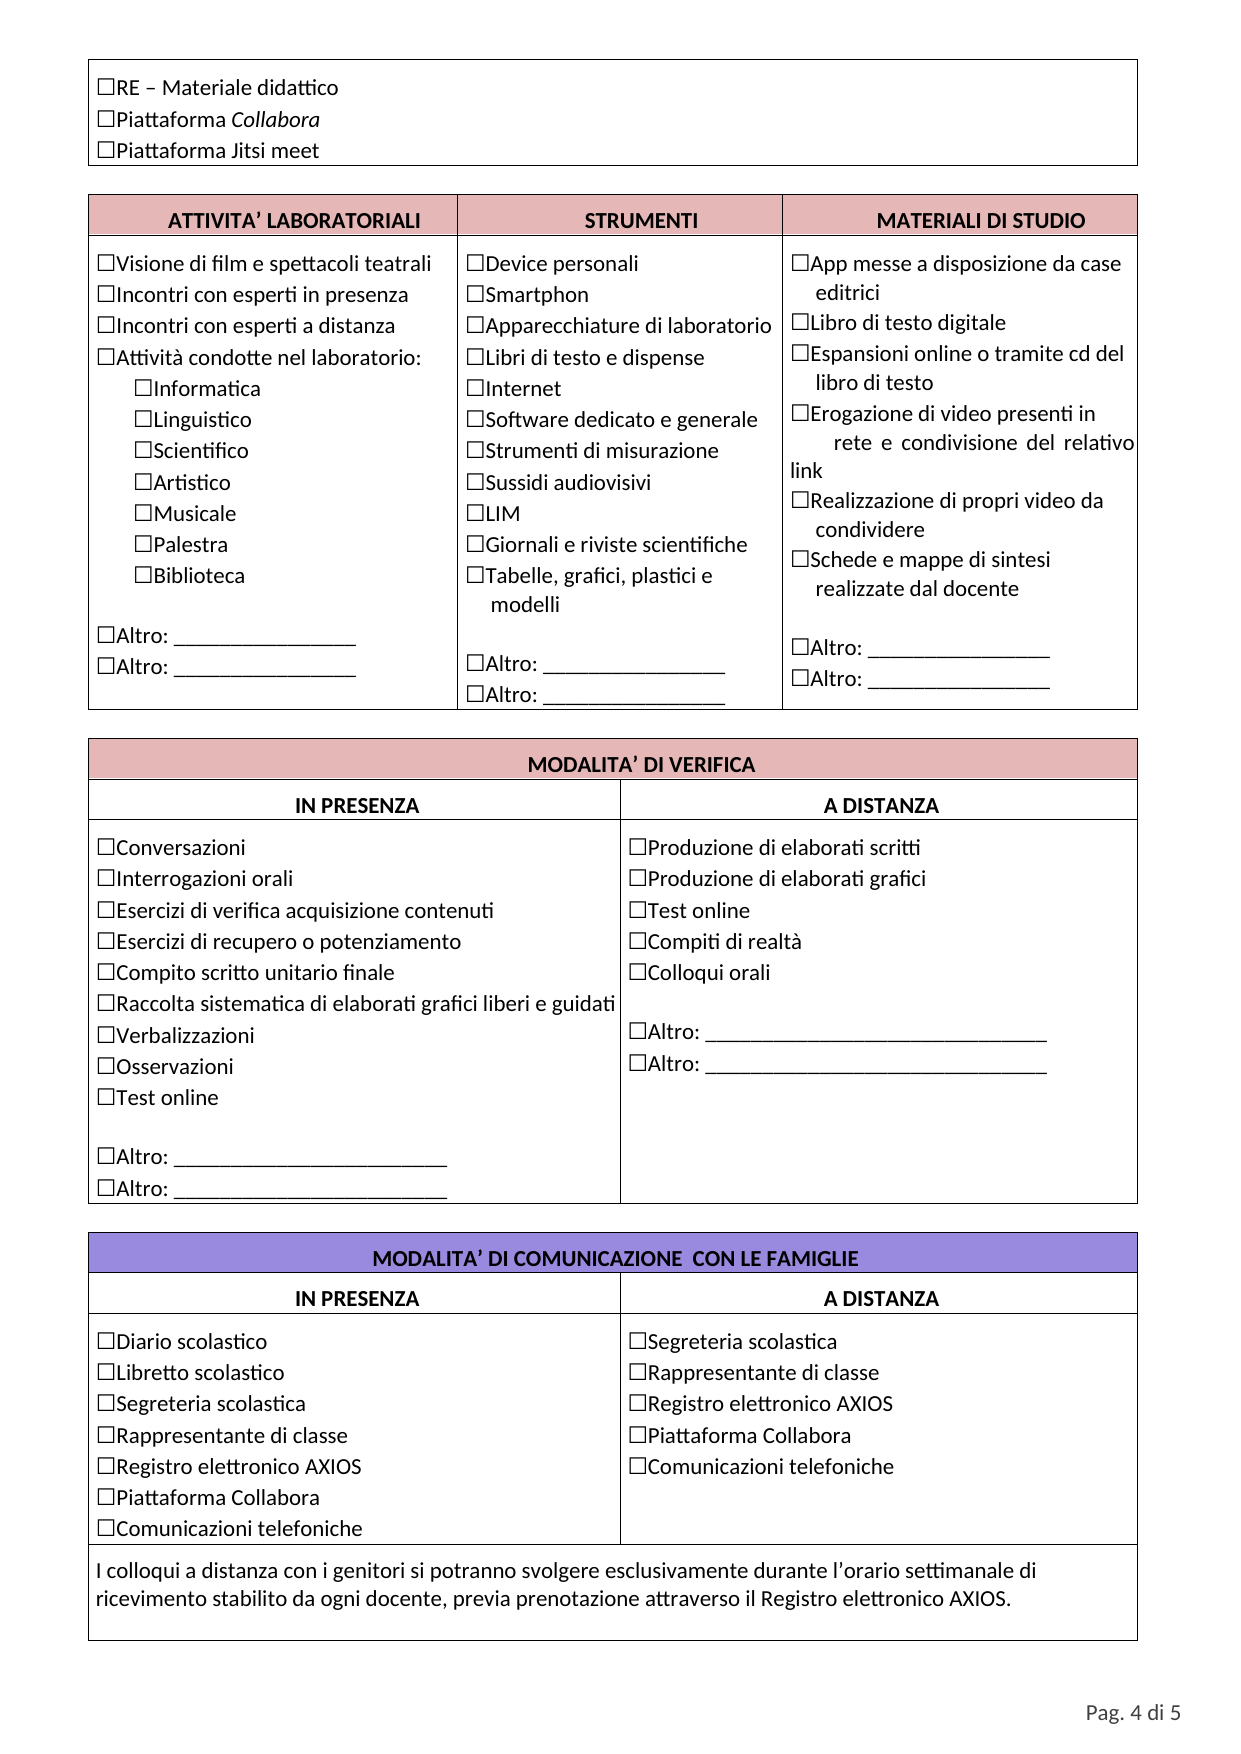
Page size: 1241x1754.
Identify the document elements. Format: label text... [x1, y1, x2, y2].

table_cell A DISTANZA [621, 780, 1137, 819]
table_cell A DISTANZA [621, 1273, 1137, 1312]
table_header MODALITA’ DI COMUNICAZIONE CON LE FAMIGLIE [89, 1233, 1137, 1272]
table_header STRUMENTI [458, 195, 782, 234]
table_cell Produzione di elaborati scritti Produzione di elaborati grafici Test online Compiti di realtà Colloqui orali Altro: ______________________________ Altro: ______________________________ [621, 820, 1137, 1203]
table_header MATERIALI DI STUDIO [783, 195, 1137, 234]
table_cell IN PRESENZA [89, 780, 620, 819]
table_cell IN PRESENZA [89, 1273, 620, 1312]
table_cell Device personali Smartphon Apparecchiature di laboratorio Libri di testo e dispense Internet Software dedicato e generale Strumenti di misurazione Sussidi audiovisivi LIM Giornali e riviste scientifiche Tabelle, grafici, plastici e modelli Altro: ________________ Altro: ________________ [458, 236, 782, 709]
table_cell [89, 60, 1137, 165]
table_header ATTIVITA’ LABORATORIALI [89, 195, 457, 234]
table_cell Segreteria scolastica Rappresentante di classe Registro elettronico AXIOS Piattaforma Collabora Comunicazioni telefoniche [621, 1314, 1137, 1543]
table_header MODALITA’ DI VERIFICA [89, 739, 1137, 778]
table_cell Diario scolastico Libretto scolastico Segreteria scolastica Rappresentante di classe Registro elettronico AXIOS Piattaforma Collabora Comunicazioni telefoniche [89, 1314, 620, 1543]
table_cell I colloqui a distanza con i genitori si potranno svolgere esclusivamente durante l’orario settimanale di ricevimento stabilito da ogni docente, previa prenotazione attraverso il Registro elettronico AXIOS. [89, 1545, 1137, 1640]
table_cell Conversazioni Interrogazioni orali Esercizi di verifica acquisizione contenuti Esercizi di recupero o potenziamento Compito scritto unitario finale Raccolta sistematica di elaborati grafici liberi e guidati Verbalizzazioni Osservazioni Test online Altro: ________________________ Altro: ________________________ [89, 820, 620, 1203]
table_cell Visione di film e spettacoli teatrali Incontri con esperti in presenza Incontri con esperti a distanza Attività condotte nel laboratorio: Informatica Linguistico Scientifico Artistico Musicale Palestra Biblioteca Altro: ________________ Altro: ________________ [89, 236, 457, 709]
table_cell App messe a disposizione da case editrici Libro di testo digitale Espansioni online o tramite cd del libro di testo Erogazione di video presenti in rete e condivisione del relativo link Realizzazione di propri video da condividere Schede e mappe di sintesi realizzate dal docente Altro: ________________ Altro: ________________ [783, 236, 1137, 709]
